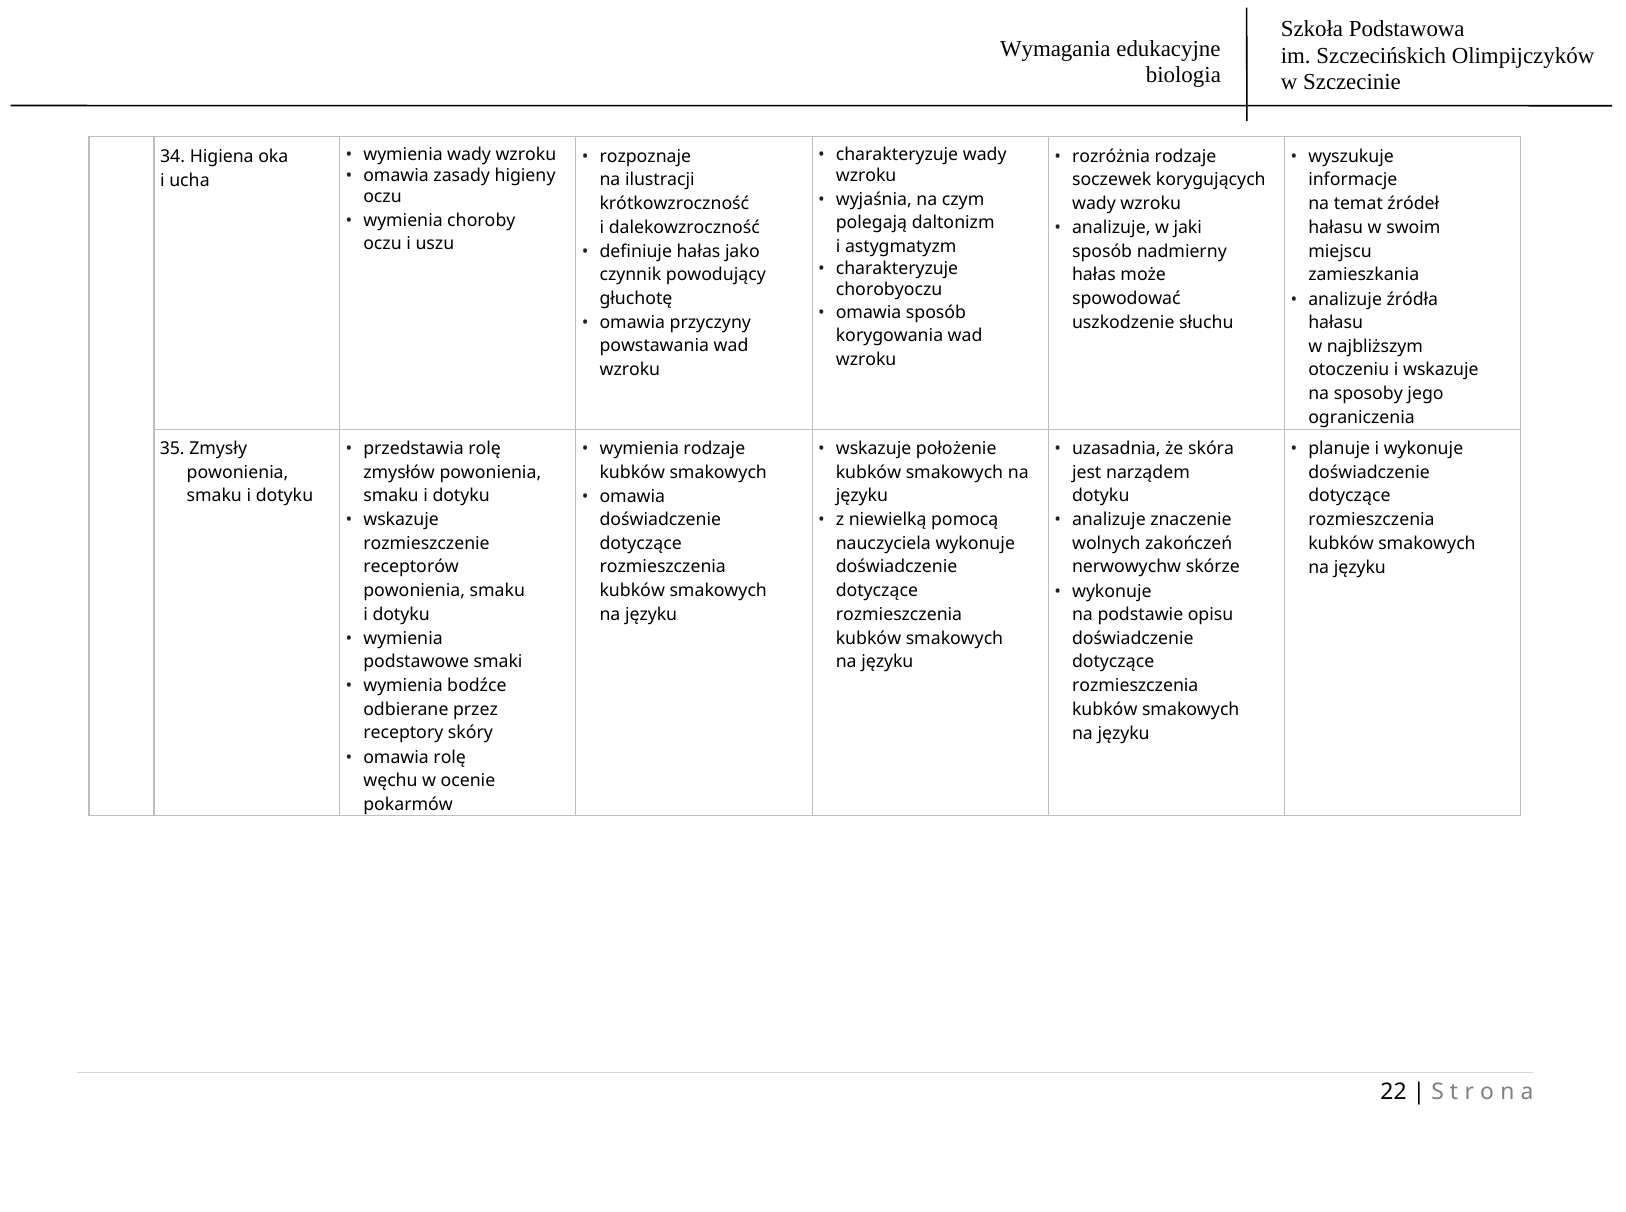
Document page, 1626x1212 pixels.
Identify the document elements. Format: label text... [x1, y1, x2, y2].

table_cell charakteryzuje wady wzroku wyjaśnia, na czym polegają daltonizm i astygmatyzm charakteryzuje chorobyoczu omawia sposób korygowania wad wzroku [813, 137, 1048, 428]
table_cell wymienia wady wzroku omawia zasady higieny oczu wymienia choroby oczu i uszu [340, 137, 575, 428]
table_cell rozróżnia rodzaje soczewek korygujących wady wzroku analizuje, w jaki sposób nadmierny hałas może spowodować uszkodzenie słuchu [1049, 137, 1284, 428]
table_cell wymienia rodzaje kubków smakowych omawia doświadczenie dotyczące rozmieszczenia kubków smakowych na języku [576, 430, 812, 815]
table_cell uzasadnia, że skóra jest narządem dotyku analizuje znaczenie wolnych zakończeń nerwowychw skórze wykonuje na podstawie opisu doświadczenie dotyczące rozmieszczenia kubków smakowych na języku [1049, 430, 1284, 815]
table_cell wyszukuje informacje na temat źródeł hałasu w swoim miejscu zamieszkania analizuje źródła hałasu w najbliższym otoczeniu i wskazuje na sposoby jego ograniczenia [1285, 137, 1520, 428]
table_cell wskazuje położenie kubków smakowych na języku z niewielką pomocą nauczyciela wykonuje doświadczenie dotyczące rozmieszczenia kubków smakowych na języku [813, 430, 1048, 815]
table_cell 34. Higiena oka i ucha [155, 137, 339, 428]
table_cell 35. Zmysły powonienia, smaku i dotyku [155, 430, 339, 815]
table_cell planuje i wykonuje doświadczenie dotyczące rozmieszczenia kubków smakowych na języku [1285, 430, 1520, 815]
table_cell rozpoznaje na ilustracji krótkowzroczność i dalekowzroczność definiuje hałas jako czynnik powodujący głuchotę omawia przyczyny powstawania wad wzroku [576, 137, 812, 428]
table_cell przedstawia rolę zmysłów powonienia, smaku i dotyku wskazuje rozmieszczenie receptorów powonienia, smaku i dotyku wymienia podstawowe smaki wymienia bodźce odbierane przez receptory skóry omawia rolę węchu w ocenie pokarmów [340, 430, 575, 815]
